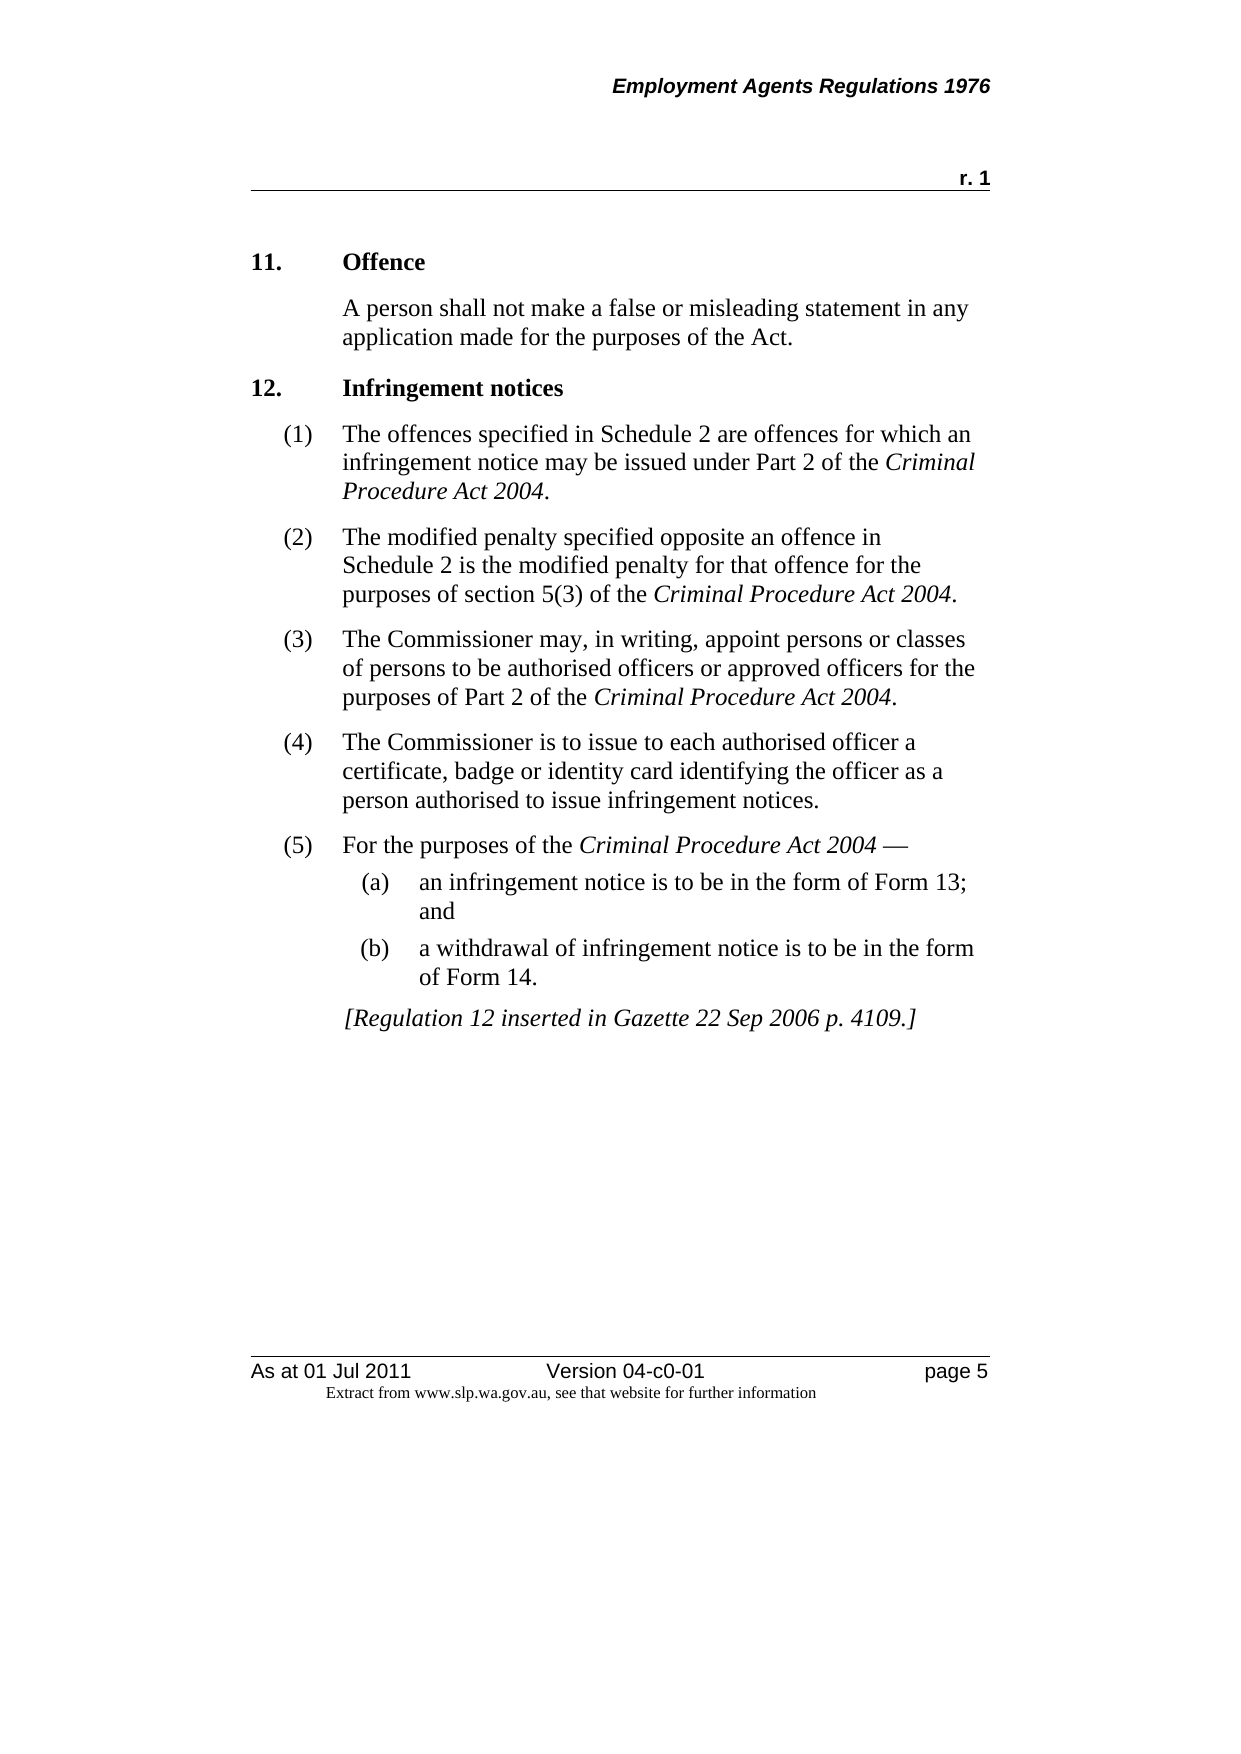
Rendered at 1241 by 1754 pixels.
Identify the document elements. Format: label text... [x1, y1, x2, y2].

text (3) The Commissioner may, in writing, appoint persons or classes of persons to be authorised officers or approved officers for the purposes of Part 2 of the Criminal Procedure Act 2004. [251, 624, 990, 711]
text (5) For the purposes of the Criminal Procedure Act 2004 — [251, 830, 990, 859]
text (2) The modified penalty specified opposite an offence in Schedule 2 is the modified penalty for that offence for the purposes of section 5(3) of the Criminal Procedure Act 2004. [251, 522, 990, 608]
text A person shall not make a false or misleading statement in any application made for the purposes of the Act. [251, 293, 990, 350]
text (4) The Commissioner is to issue to each authorised officer a certificate, badge or identity card identifying the officer as a person authorised to issue infringement notices. [251, 727, 990, 814]
text (a) an infringement notice is to be in the form of Form 13; and [251, 867, 990, 925]
text [Regulation 12 inserted in Gazette 22 Sep 2006 p. 4109.] [251, 1003, 990, 1032]
text (1) The offences specified in Schedule 2 are offences for which an infringement notice may be issued under Part 2 of the Criminal Procedure Act 2004. [251, 419, 990, 505]
text (b) a withdrawal of infringement notice is to be in the form of Form 14. [251, 933, 990, 991]
subtitle 12. Infringement notices [251, 373, 990, 402]
subtitle 11. Offence [251, 247, 990, 276]
